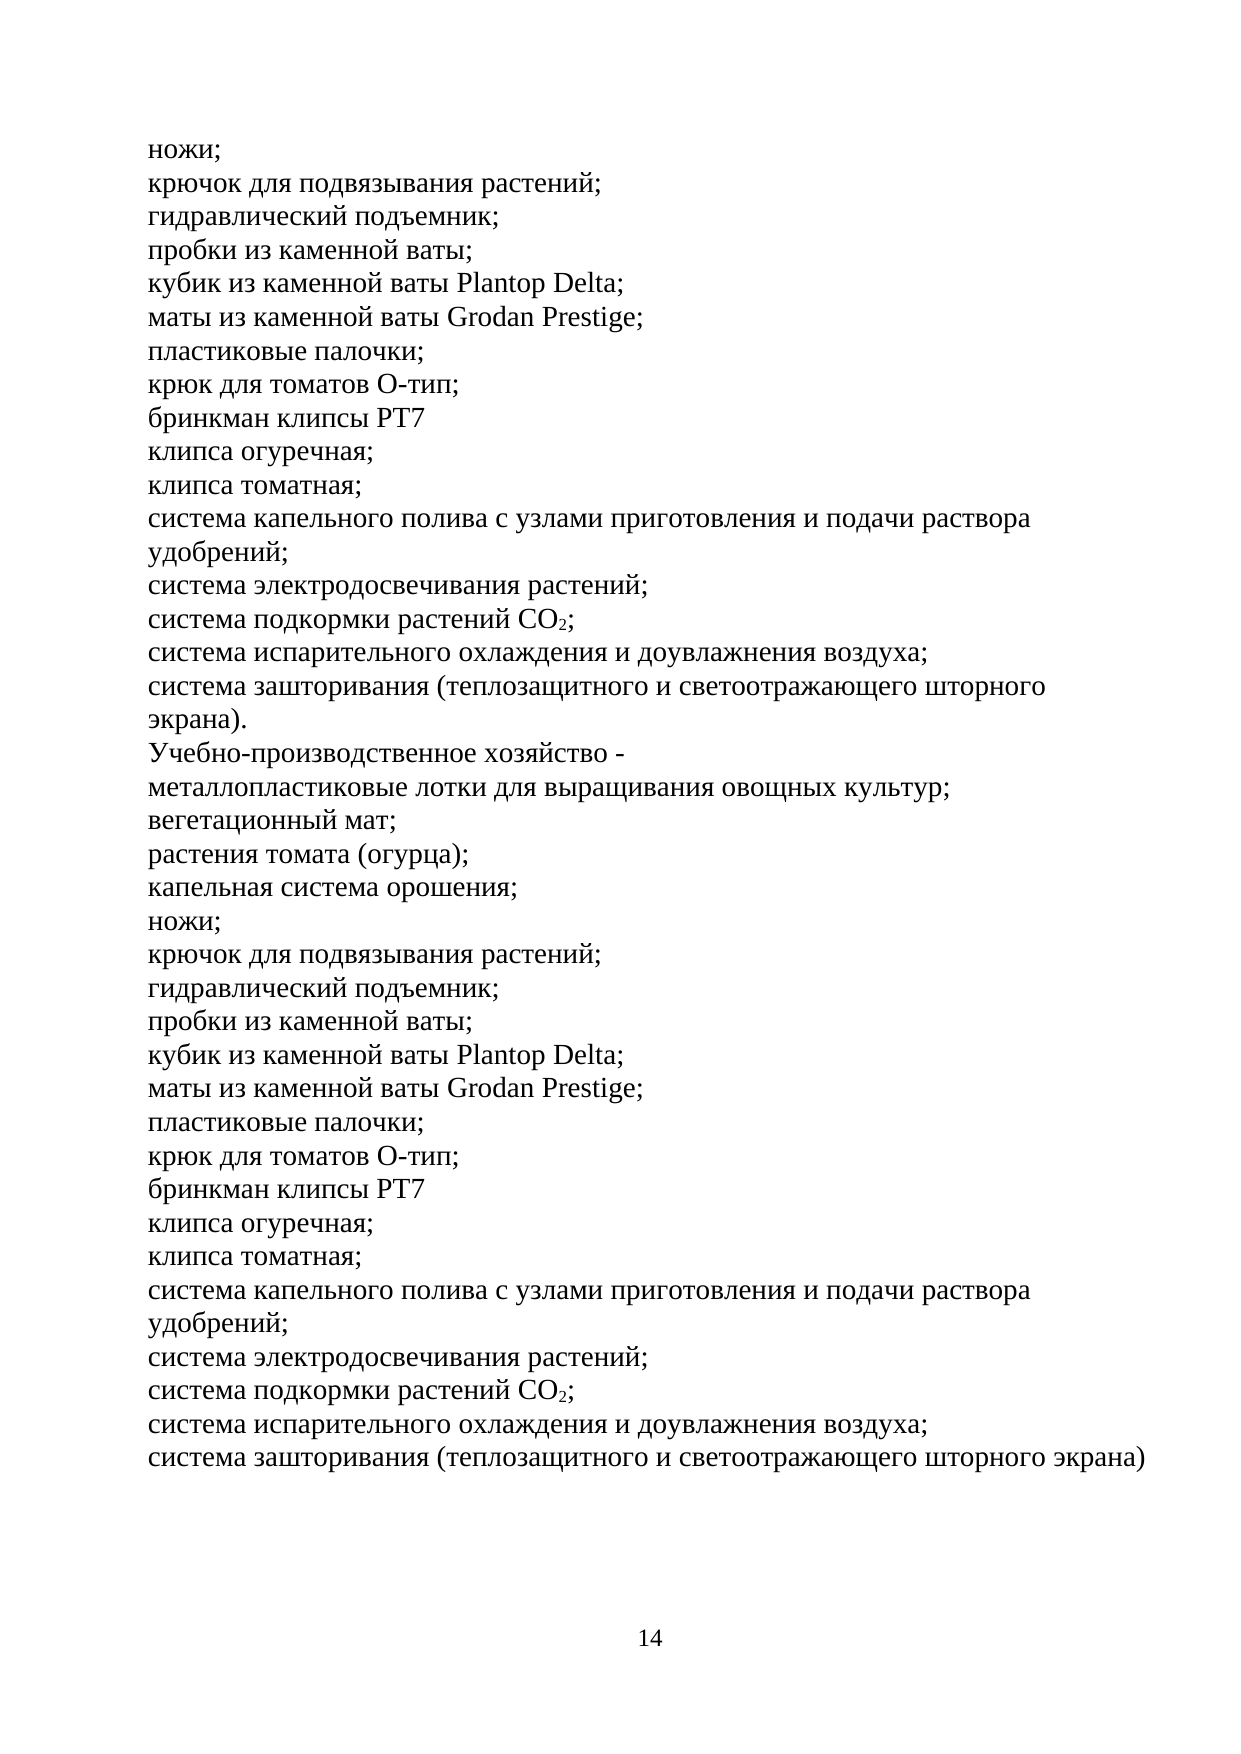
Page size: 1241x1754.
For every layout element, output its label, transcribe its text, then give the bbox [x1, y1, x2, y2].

text система испарительного охлаждения и доувлажнения воздуха; [148, 1406, 1152, 1439]
text система подкормки растений СО2; [148, 1372, 1152, 1406]
text бринкман клипсы РТ7 [148, 1171, 1152, 1205]
text система зашторивания (теплозащитного и светоотражающего шторного экрана). [148, 668, 1152, 735]
text пробки из каменной ваты; [148, 232, 1152, 266]
text система подкормки растений СО2; [148, 601, 1152, 634]
text вегетационный мат; [148, 802, 1152, 836]
text пластиковые палочки; [148, 333, 1152, 366]
text система капельного полива с узлами приготовления и подачи раствора удобрений; [148, 500, 1152, 567]
text система электродосвечивания растений; [148, 567, 1152, 601]
text система испарительного охлаждения и доувлажнения воздуха; [148, 634, 1152, 668]
text крючок для подвязывания растений; [148, 936, 1152, 970]
text пластиковые палочки; [148, 1104, 1152, 1138]
text кубик из каменной ваты Plantop Delta; [148, 266, 1152, 299]
text металлопластиковые лотки для выращивания овощных культур; [148, 769, 1152, 802]
text бринкман клипсы РТ7 [148, 400, 1152, 433]
text кубик из каменной ваты Plantop Delta; [148, 1037, 1152, 1071]
text клипса огуречная; [148, 433, 1152, 467]
text система зашторивания (теплозащитного и светоотражающего шторного экрана) [148, 1439, 1152, 1473]
text Учебно-производственное хозяйство - [148, 735, 1152, 769]
text гидравлический подъемник; [148, 970, 1152, 1003]
text маты из каменной ваты Grodan Prestige; [148, 1071, 1152, 1104]
text система капельного полива с узлами приготовления и подачи раствора удобрений; [148, 1272, 1152, 1339]
text ножи; [148, 131, 1152, 165]
text крюк для томатов О-тип; [148, 366, 1152, 400]
text пробки из каменной ваты; [148, 1003, 1152, 1037]
text крючок для подвязывания растений; [148, 165, 1152, 198]
text ножи; [148, 903, 1152, 936]
text клипса томатная; [148, 1238, 1152, 1272]
text капельная система орошения; [148, 869, 1152, 903]
text крюк для томатов О-тип; [148, 1138, 1152, 1171]
text растения томата (огурца); [148, 836, 1152, 869]
text клипса томатная; [148, 467, 1152, 500]
text система электродосвечивания растений; [148, 1339, 1152, 1372]
text маты из каменной ваты Grodan Prestige; [148, 299, 1152, 333]
text гидравлический подъемник; [148, 198, 1152, 232]
text клипса огуречная; [148, 1205, 1152, 1238]
